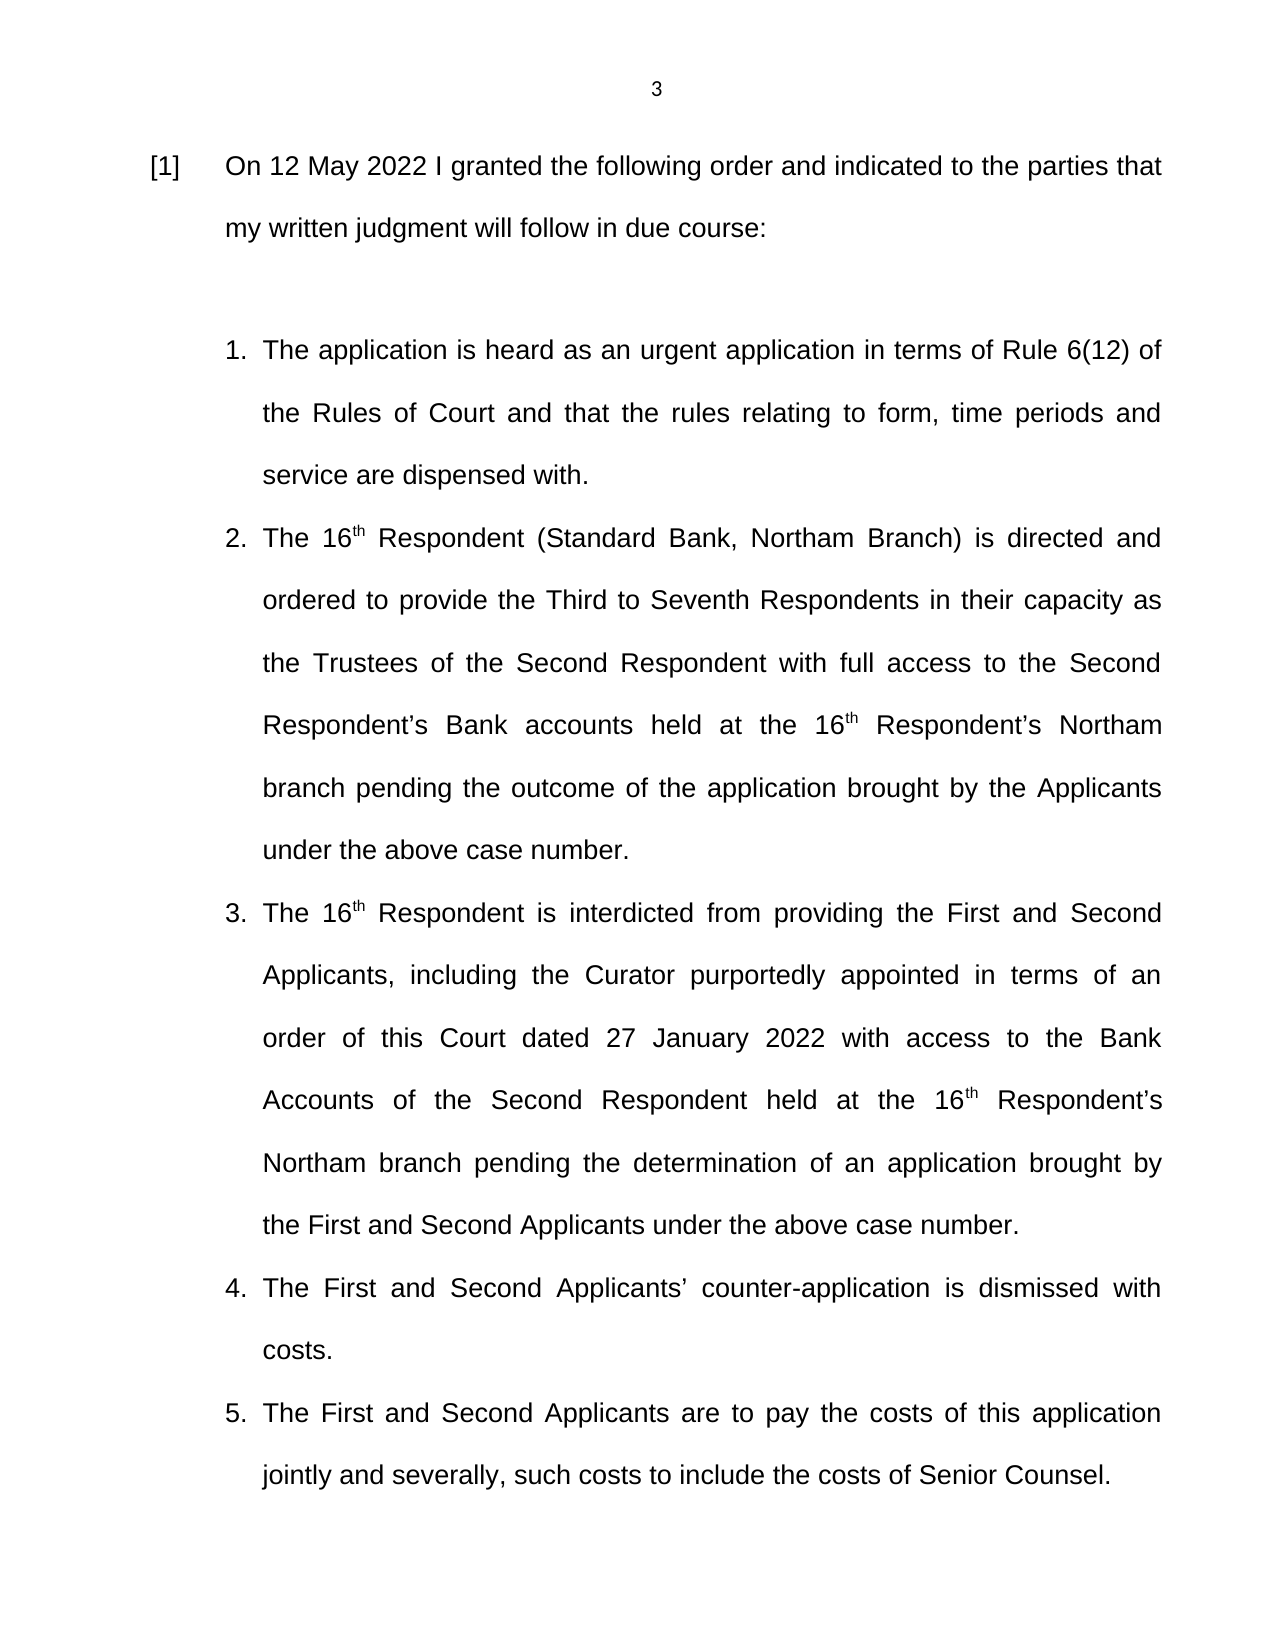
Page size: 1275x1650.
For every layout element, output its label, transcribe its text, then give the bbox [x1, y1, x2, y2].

list The 16th Respondent (Standard Bank, Northam Branch) is directed and ordered to provide the Third to Seventh Respondents in their capacity as the Trustees of the Second Respondent with full access to the Second Respondent’s Bank accounts held at the 16th Respondent’s Northam branch pending the outcome of the application brought by the Applicants under the above case number. [225, 522, 1163, 866]
list The First and Second Applicants are to pay the costs of this application jointly and severally, such costs to include the costs of Senior Counsel. [225, 1397, 1163, 1491]
list The application is heard as an urgent application in terms of Rule 6(12) of the Rules of Court and that the rules relating to form, time periods and service are dispensed with. [225, 334, 1163, 491]
list The 16th Respondent is interdicted from providing the First and Second Applicants, including the Curator purportedly appointed in terms of an order of this Court dated 27 January 2022 with access to the Bank Accounts of the Second Respondent held at the 16th Respondent’s Northam branch pending the determination of an application brought by the First and Second Applicants under the above case number. [225, 897, 1163, 1241]
text [1] On 12 May 2022 I granted the following order and indicated to the parties that my written judgment will follow in due course: [150, 150, 1163, 244]
list The First and Second Applicants’ counter-application is dismissed with costs. [225, 1272, 1163, 1366]
